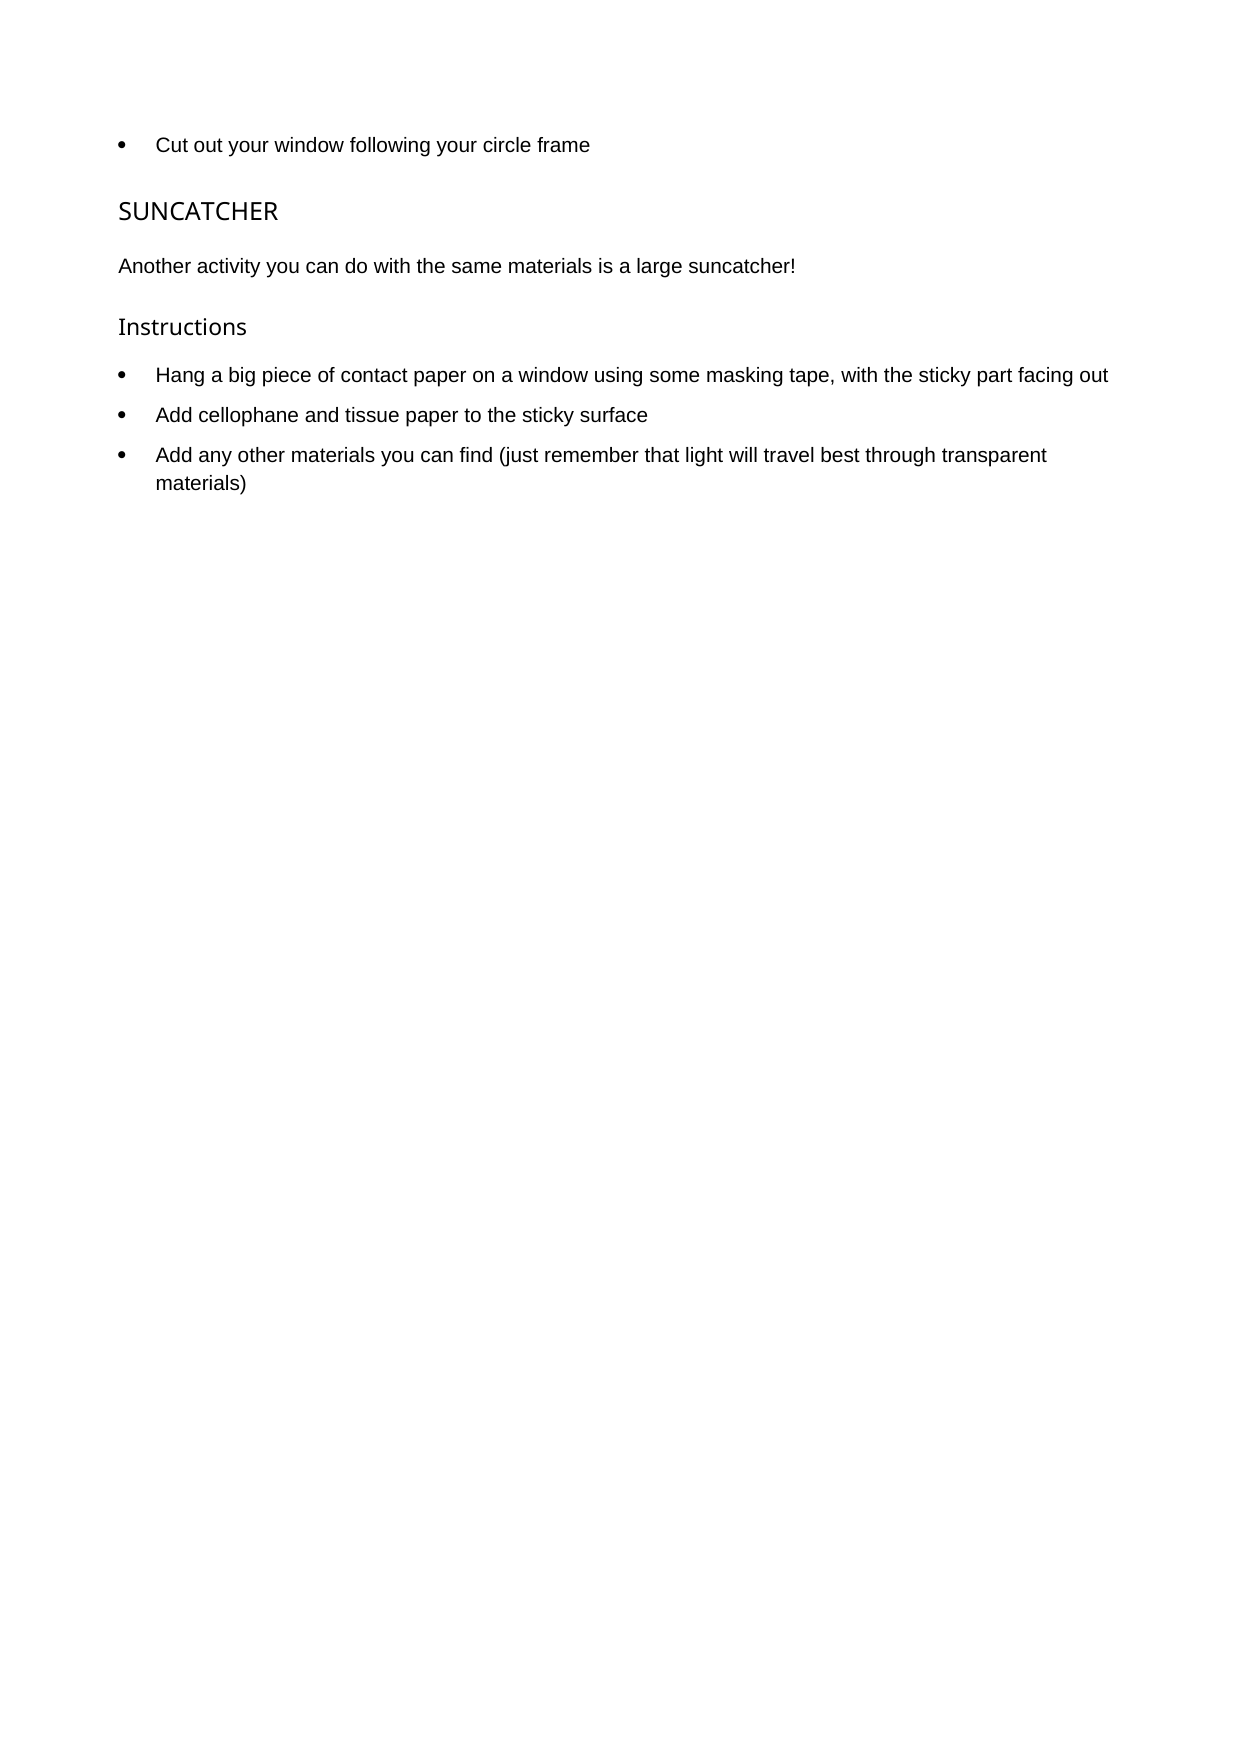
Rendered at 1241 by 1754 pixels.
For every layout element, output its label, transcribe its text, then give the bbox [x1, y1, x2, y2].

list Hang a big piece of contact paper on a window using some masking tape, with the sticky part facing out [118, 363, 1137, 387]
list Add any other materials you can find (just remember that light will travel best through transparent materials) [118, 443, 1137, 495]
text Another activity you can do with the same materials is a large suncatcher! [118, 254, 1137, 278]
subtitle SUNCATCHER [118, 194, 1137, 228]
list Cut out your window following your circle frame [118, 133, 1137, 157]
subtitle Instructions [118, 311, 1137, 342]
list Add cellophane and tissue paper to the sticky surface [118, 403, 1137, 427]
